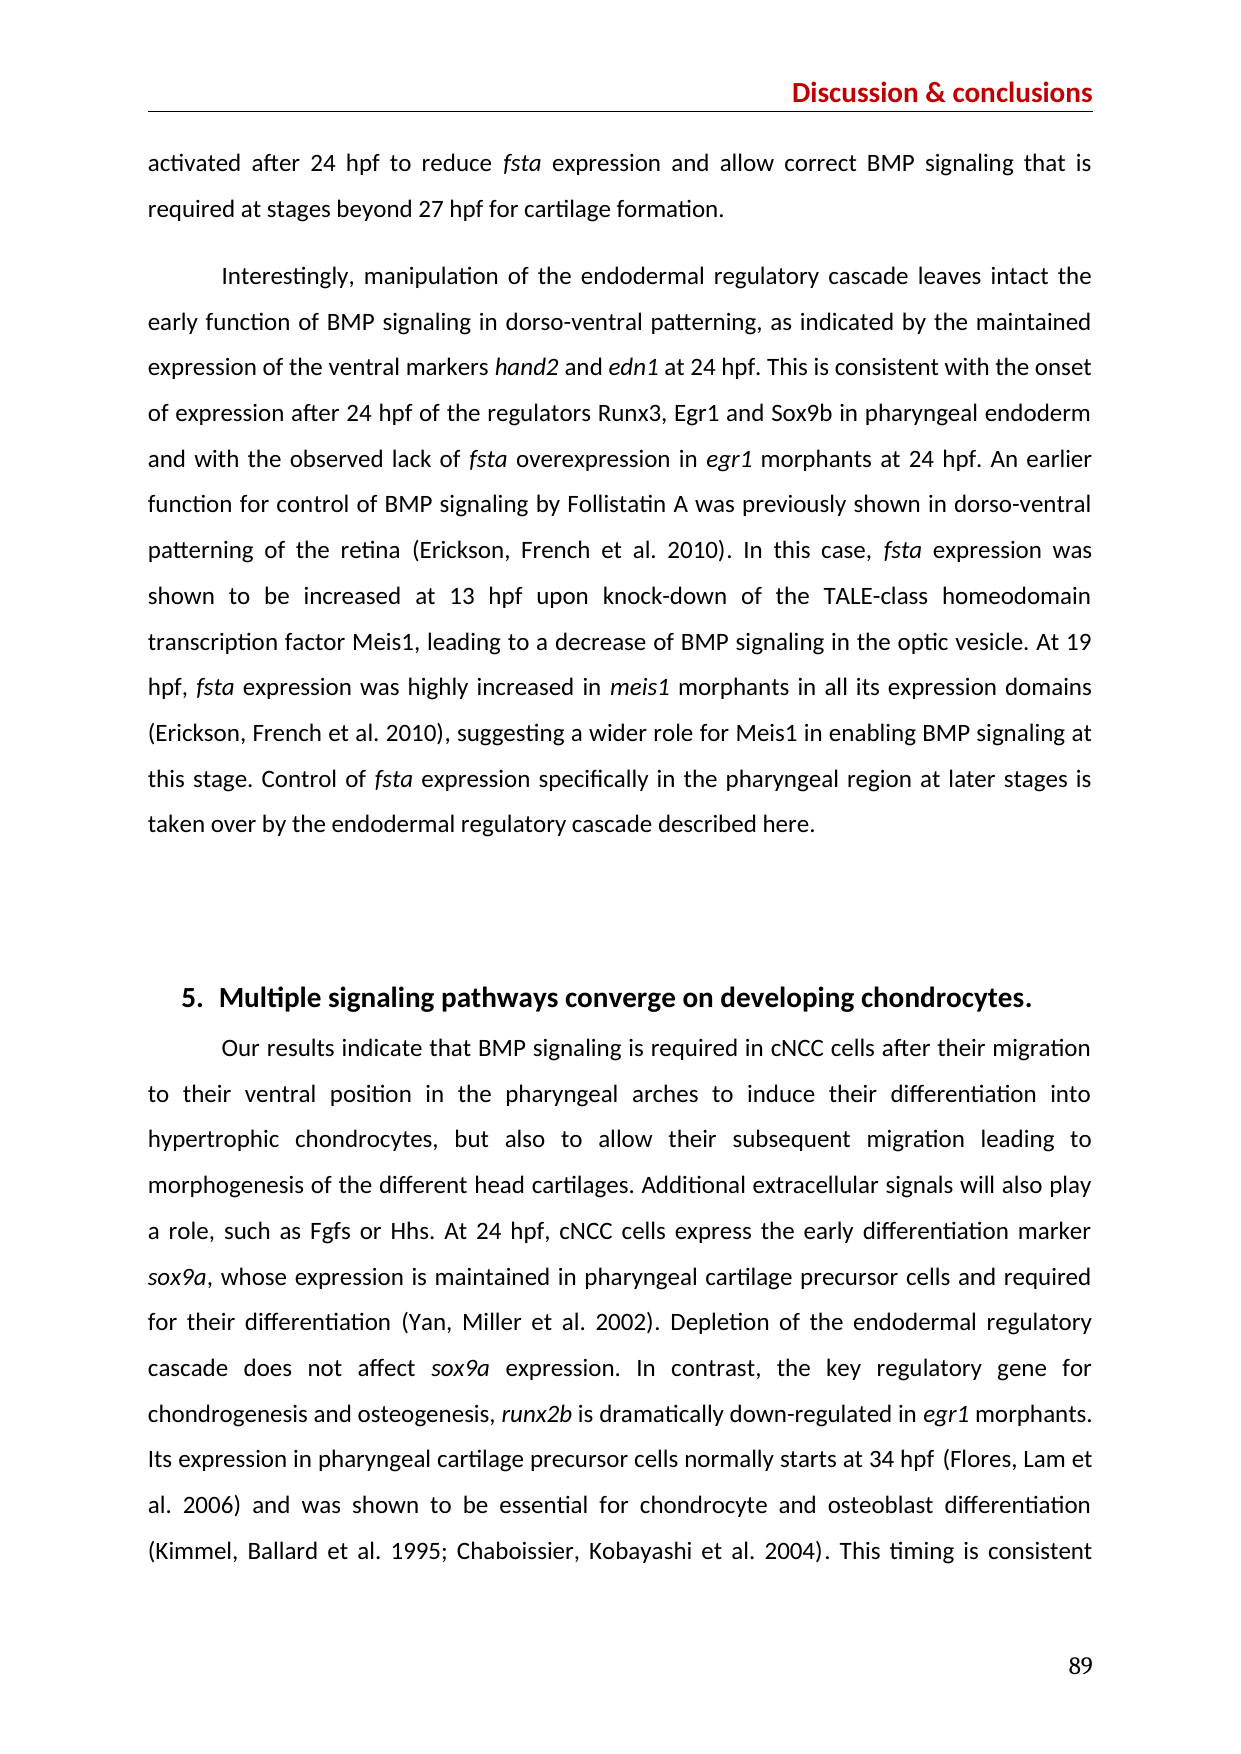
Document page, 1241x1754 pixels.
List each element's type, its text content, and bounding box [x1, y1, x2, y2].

subtitle Multiple signaling pathways converge on developing chondrocytes. [181, 979, 1093, 1014]
text Interestingly, manipulation of the endodermal regulatory cascade leaves intact the early function of BMP signaling in dorso-ventral patterning, as indicated by the maintained expression of the ventral markers hand2 and edn1 at 24 hpf. This is consistent with the onset of expression after 24 hpf of the regulators Runx3, Egr1 and Sox9b in pharyngeal endoderm and with the observed lack of fsta overexpression in egr1 morphants at 24 hpf. An earlier function for control of BMP signaling by Follistatin A was previously shown in dorso-ventral patterning of the retina (Erickson, French et al. 2010). In this case, fsta expression was shown to be increased at 13 hpf upon knock-down of the TALE-class homeodomain transcription factor Meis1, leading to a decrease of BMP signaling in the optic vesicle. At 19 hpf, fsta expression was highly increased in meis1 morphants in all its expression domains (Erickson, French et al. 2010), suggesting a wider role for Meis1 in enabling BMP signaling at this stage. Control of fsta expression specifically in the pharyngeal region at later stages is taken over by the endodermal regulatory cascade described here. [148, 260, 1093, 839]
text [148, 1032, 1093, 1566]
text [148, 148, 1093, 224]
